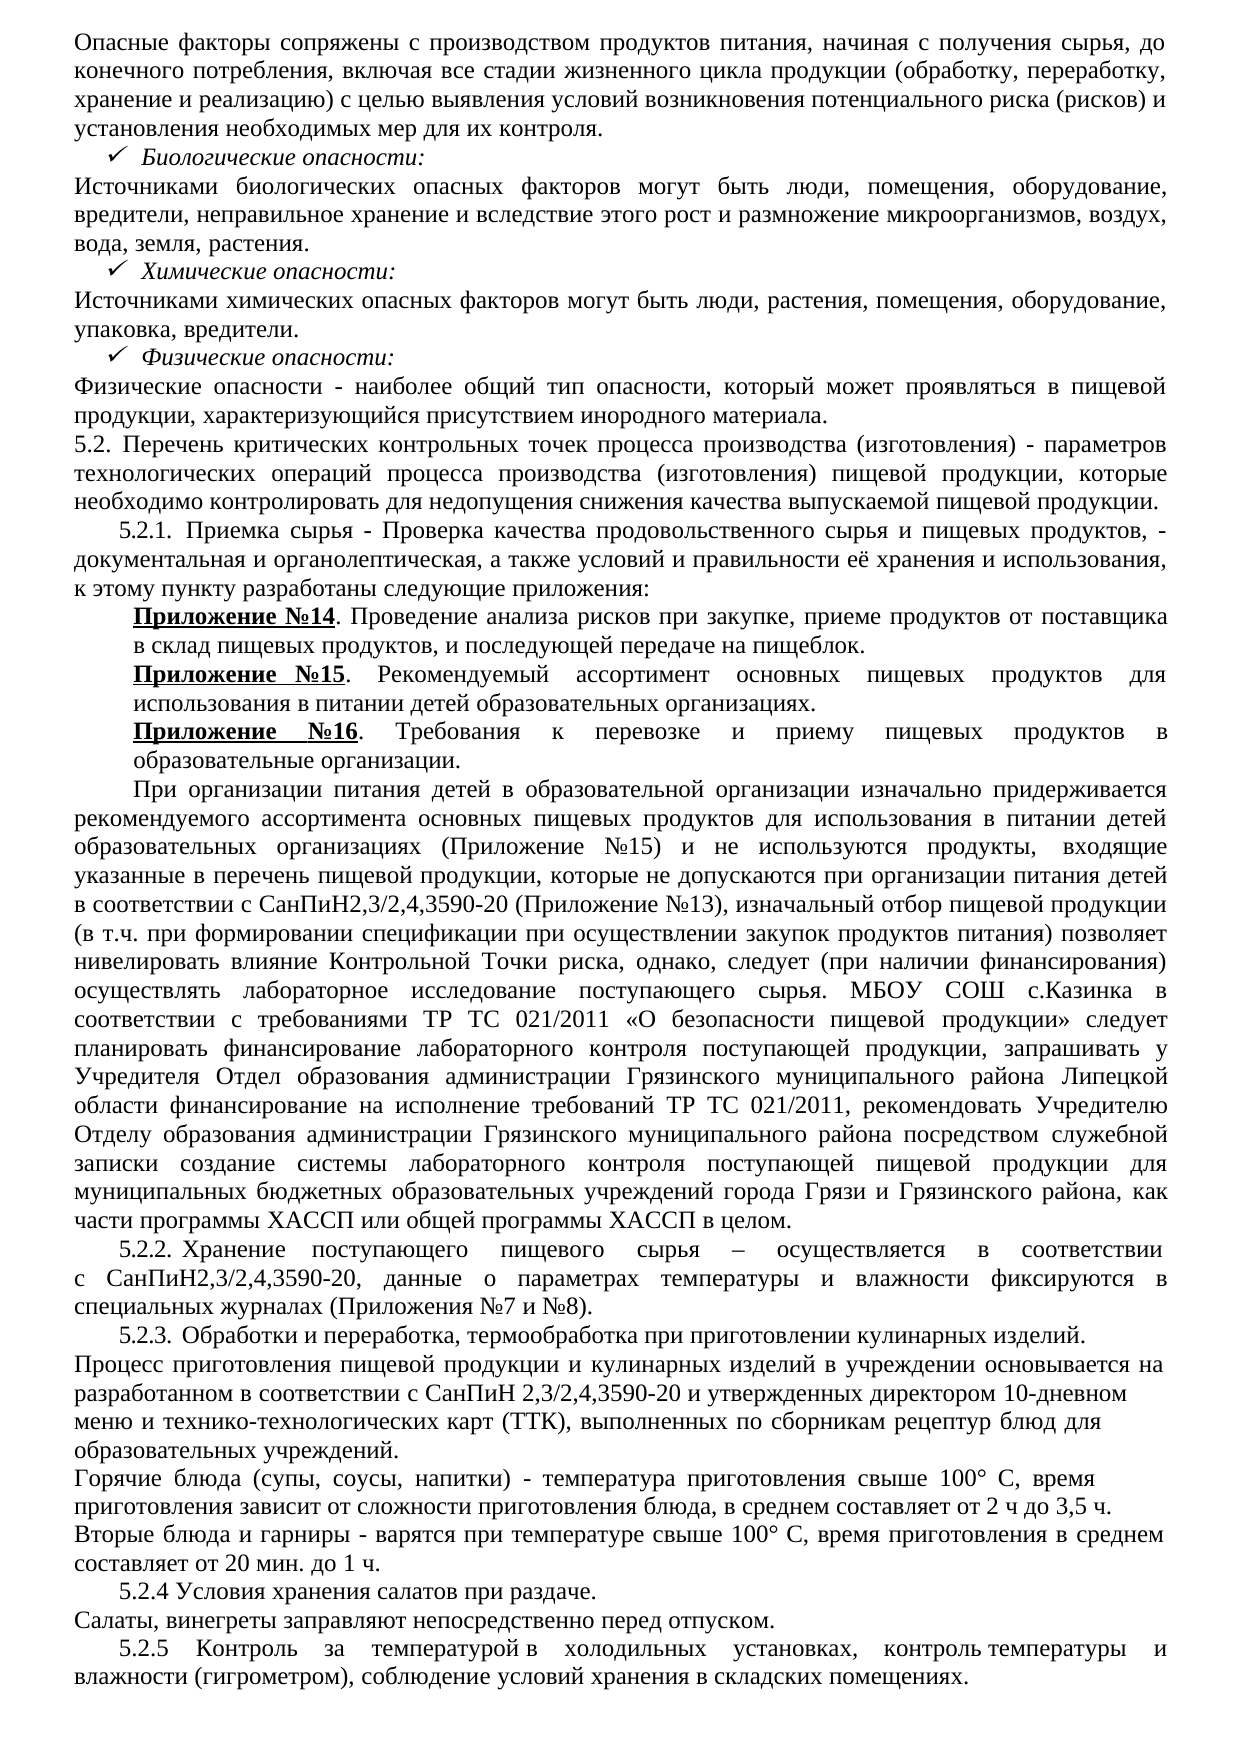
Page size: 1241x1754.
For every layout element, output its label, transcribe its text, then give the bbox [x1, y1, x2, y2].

text Вторые блюда и гарниры - варятся при температуре свыше 100° С, время приготовления в среднем составляет от 20 мин. до 1 ч. [74, 1520, 1168, 1577]
list Физические опасности: [103, 343, 1238, 371]
list Хранение поступающего пищевого сырья – осуществляется в соответствии с СанПиН2,3/2,4,3590-20, данные о параметрах температуры и влажности фиксируются в специальных журналах (Приложения №7 и №8). [74, 1234, 1167, 1320]
list Условия хранения салатов при раздаче. [118, 1577, 1238, 1605]
list Биологические опасности: [103, 142, 1238, 171]
text При организации питания детей в образовательной организации изначально придерживается рекомендуемого ассортимента основных пищевых продуктов для использования в питании детей образовательных организациях (Приложение №15) и не используются продукты, входящие указанные в перечень пищевой продукции, которые не допускаются при организации питания детей в соответствии с СанПиН2,3/2,4,3590-20 (Приложение №13), изначальный отбор пищевой продукции (в т.ч. при формировании спецификации при осуществлении закупок продуктов питания) позволяет нивелировать влияние Контрольной Точки риска, однако, следует (при наличии финансирования) осуществлять лабораторное исследование поступающего сырья. МБОУ СОШ с.Казинка в соответствии с требованиями ТР ТС 021/2011 «О безопасности пищевой продукции» следует планировать финансирование лабораторного контроля поступающей продукции, запрашивать у Учредителя Отдел образования администрации Грязинского муниципального района Липецкой области финансирование на исполнение требований ТР ТС 021/2011, рекомендовать Учредителю Отделу образования администрации Грязинского муниципального района посредством служебной записки создание системы лабораторного контроля поступающей пищевой продукции для муниципальных бюджетных образовательных учреждений города Грязи и Грязинского района, как части программы ХАССП или общей программы ХАССП в целом. [74, 774, 1168, 1234]
text Приложение №16. Требования к перевозке и приему пищевых продуктов в образовательные организации. [133, 716, 1168, 774]
list Химические опасности: [103, 257, 1238, 286]
text Приложение №15. Рекомендуемый ассортимент основных пищевых продуктов для использования в питании детей образовательных организациях. [133, 659, 1166, 716]
text Салаты, винегреты заправляют непосредственно перед отпуском. [74, 1605, 1238, 1634]
list Приемка сырья - Проверка качества продовольственного сырья и пищевых продуктов, - документальная и органолептическая, а также условий и правильности её хранения и использования, к этому пункту разработаны следующие приложения: [74, 515, 1168, 601]
text Источниками биологических опасных факторов могут быть люди, помещения, оборудование, вредители, неправильное хранение и вследствие этого рост и размножение микроорганизмов, воздух, вода, земля, растения. [74, 171, 1168, 257]
text Опасные факторы сопряжены с производством продуктов питания, начиная с получения сырья, до конечного потребления, включая все стадии жизненного цикла продукции (обработку, переработку, хранение и реализацию) с целью выявления условий возникновения потенциального риска (рисков) и установления необходимых мер для их контроля. [74, 27, 1167, 142]
list Перечень критических контрольных точек процесса производства (изготовления) - параметров технологических операций процесса производства (изготовления) пищевой продукции, которые необходимо контролировать для недопущения снижения качества выпускаемой пищевой продукции. [74, 429, 1168, 515]
list Контроль за температурой в холодильных установках, контроль температуры и влажности (гигрометром), соблюдение условий хранения в складских помещениях. [74, 1634, 1168, 1690]
text Приложение №14. Проведение анализа рисков при закупке, приеме продуктов от поставщика в склад пищевых продуктов, и последующей передаче на пищеблок. [133, 601, 1168, 659]
text Источниками химических опасных факторов могут быть люди, растения, помещения, оборудование, упаковка, вредители. [74, 286, 1168, 342]
text Горячие блюда (супы, соусы, напитки) - температура приготовления свыше 100° С, время приготовления зависит от сложности приготовления блюда, в среднем составляет от 2 ч до 3,5 ч. [74, 1464, 1168, 1520]
list Обработки и переработка, термообработка при приготовлении кулинарных изделий. Процесс приготовления пищевой продукции и кулинарных изделий в учреждении основывается на разработанном в соответствии с СанПиН 2,3/2,4,3590-20 и утвержденных директором 10-дневном меню и технико-технологических карт (ТТК), выполненных по сборникам рецептур блюд для образовательных учреждений. [74, 1320, 1168, 1464]
text Физические опасности - наиболее общий тип опасности, который может проявляться в пищевой продукции, характеризующийся присутствием инородного материала. [74, 371, 1167, 429]
